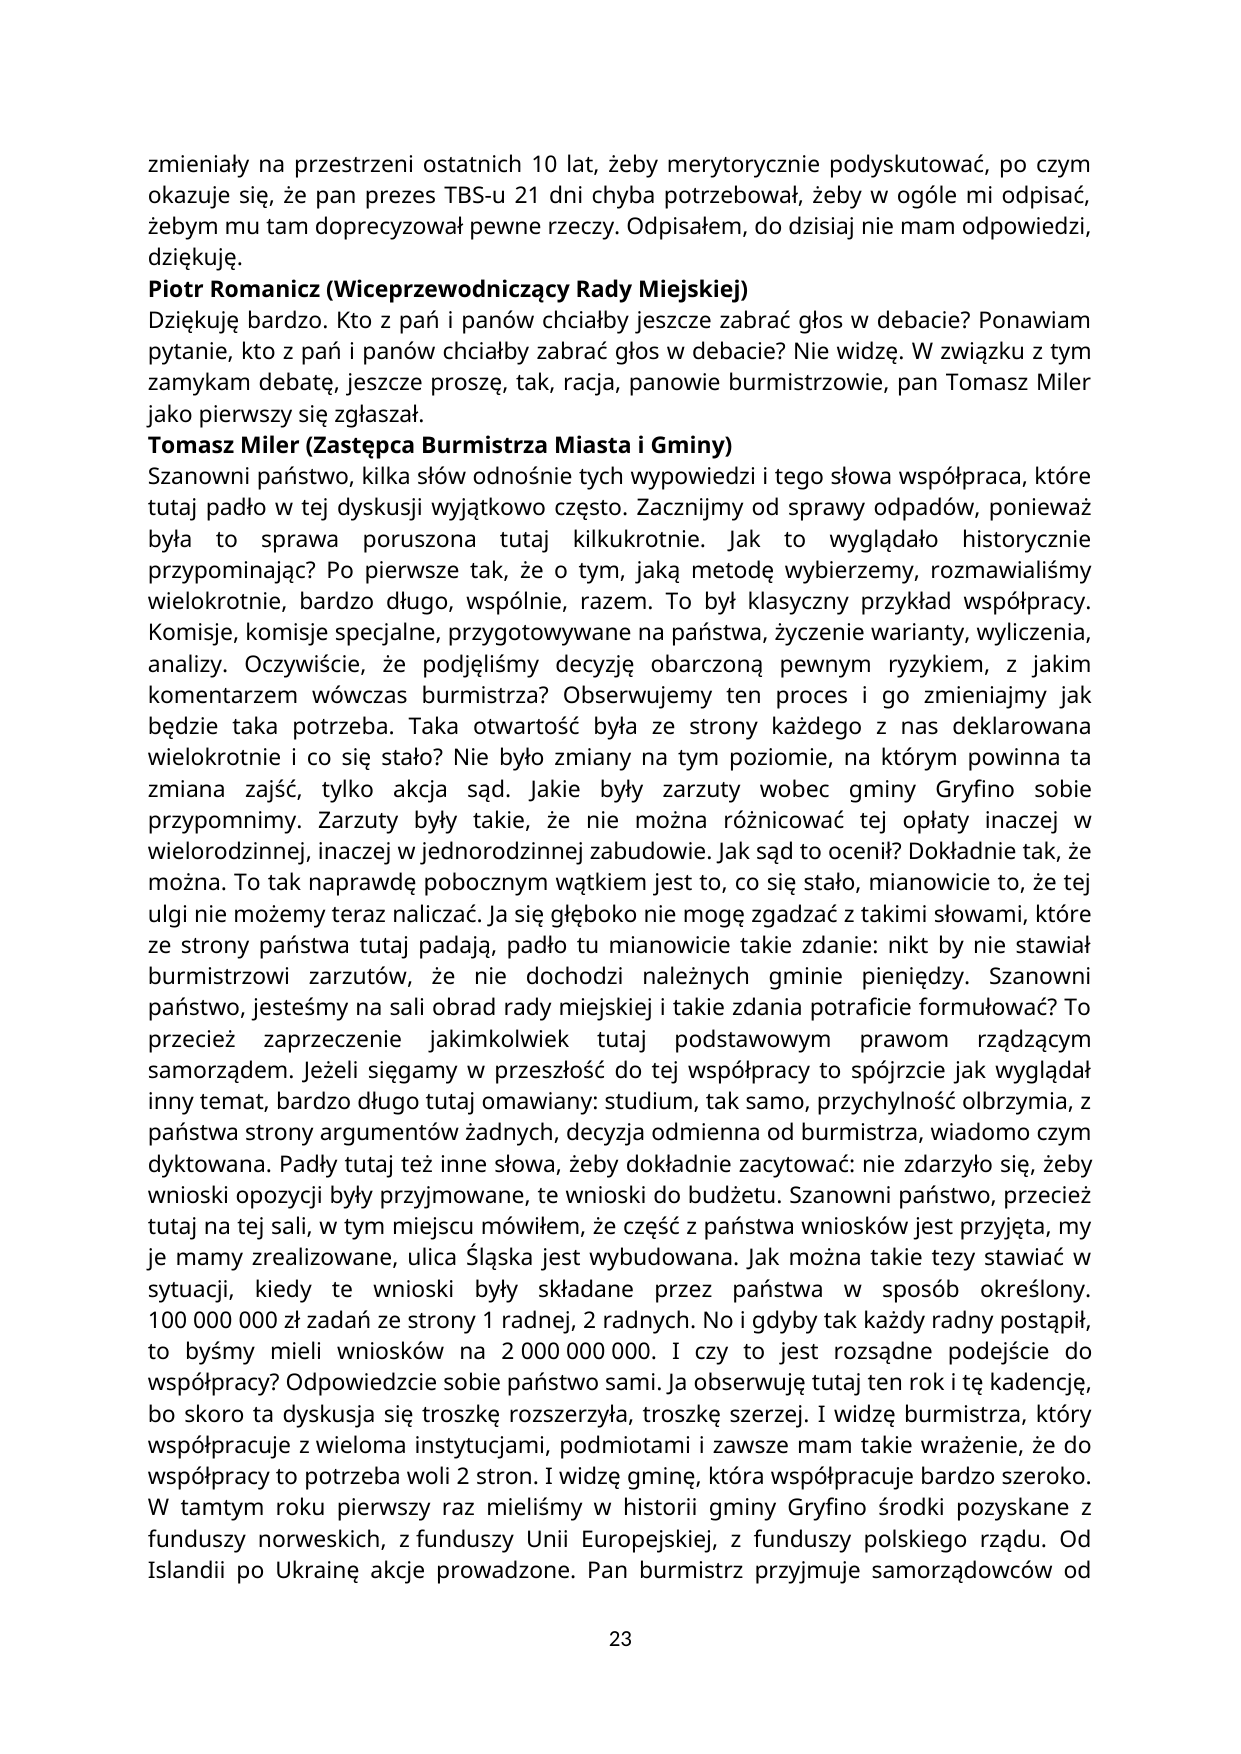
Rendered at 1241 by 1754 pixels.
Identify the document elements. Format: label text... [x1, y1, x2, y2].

text Piotr Romanicz (Wiceprzewodniczący Rady Miejskiej) [148, 273, 1093, 304]
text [148, 148, 1093, 273]
text Tomasz Miler (Zastępca Burmistrza Miasta i Gminy) [148, 429, 1093, 460]
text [148, 460, 1093, 1585]
text Dziękuję bardzo. Kto z pań i panów chciałby jeszcze zabrać głos w debacie? Ponawiam pytanie, kto z pań i panów chciałby zabrać głos w debacie? Nie widzę. W związku z tym zamykam debatę, jeszcze proszę, tak, racja, panowie burmistrzowie, pan Tomasz Miler jako pierwszy się zgłaszał. [148, 304, 1093, 429]
